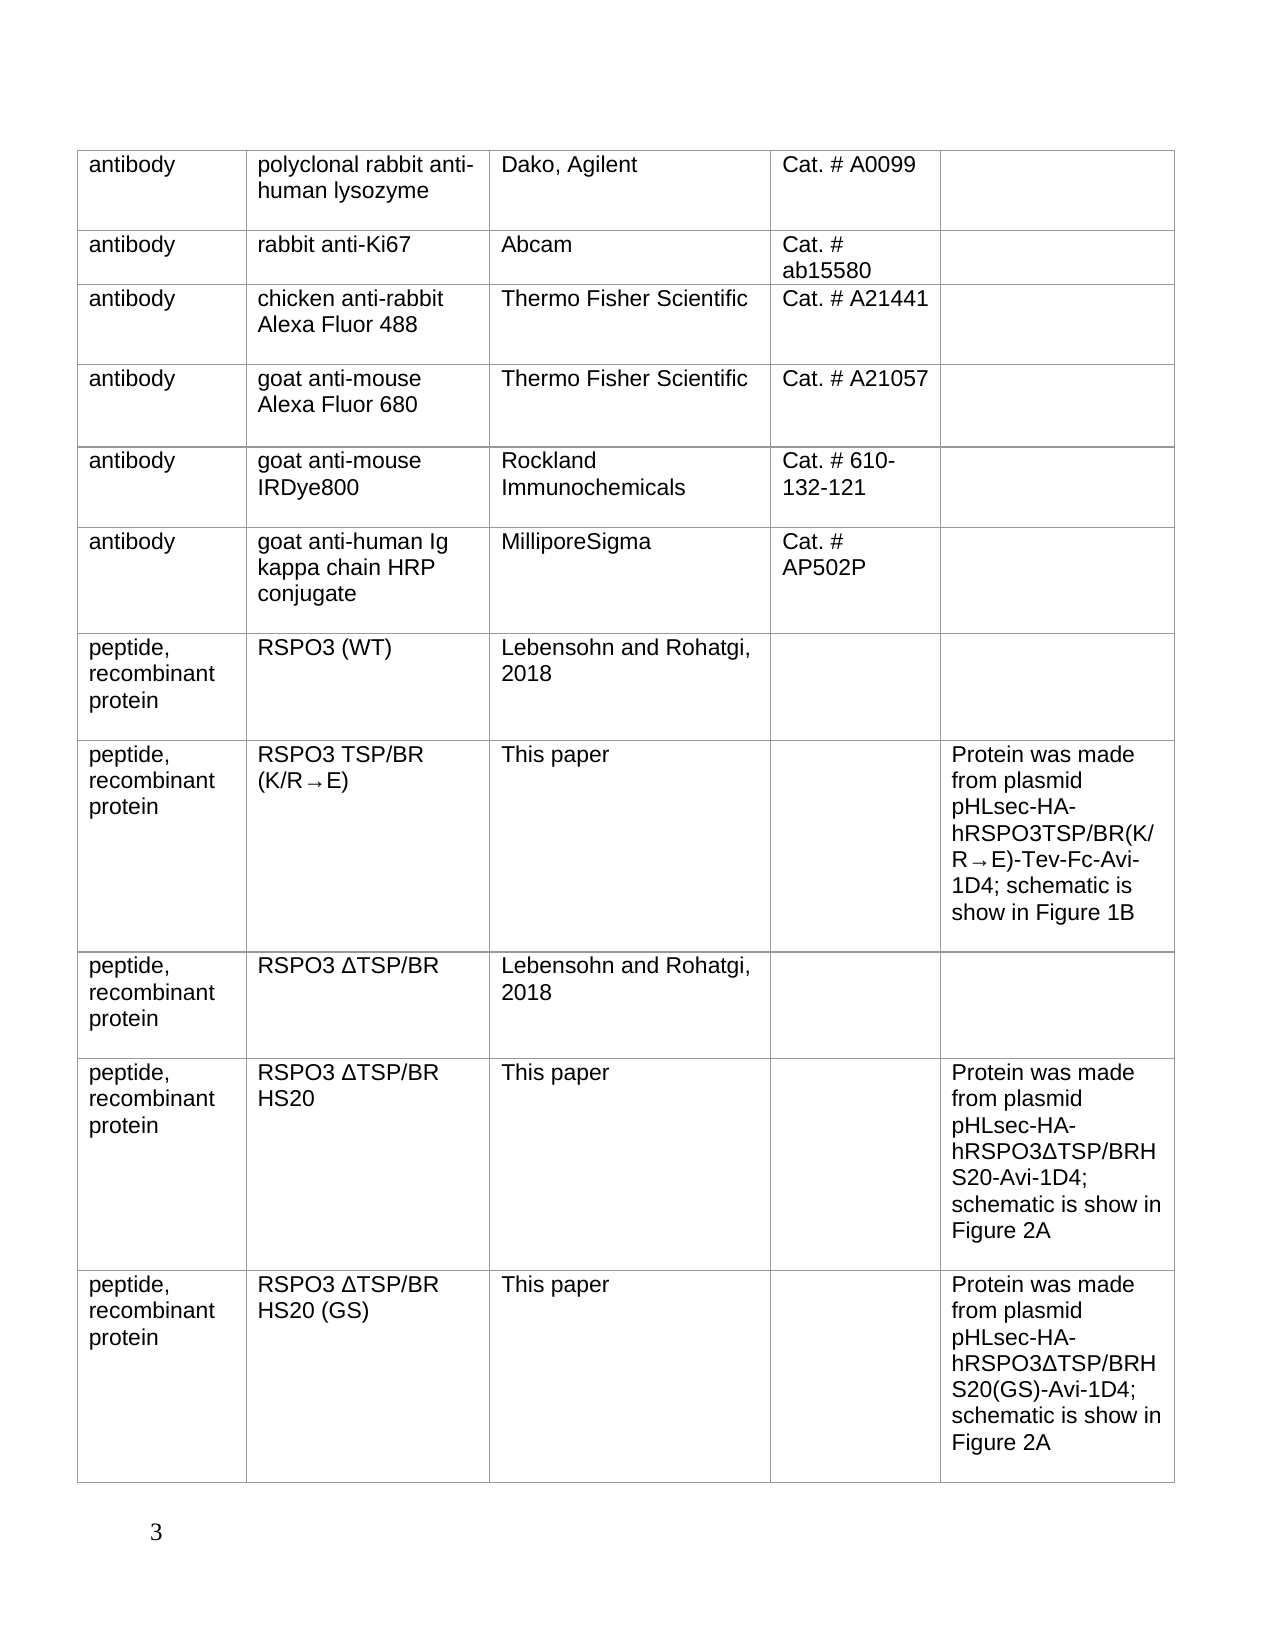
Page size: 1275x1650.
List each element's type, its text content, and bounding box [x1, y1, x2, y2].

table_cell [771, 634, 940, 739]
table_cell RSPO3 ΔTSP/BR [247, 953, 489, 1058]
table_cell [78, 1271, 246, 1482]
table_cell goat anti-mouse Alexa Fluor 680 [247, 365, 489, 446]
table_cell rabbit anti-Ki67 [247, 231, 489, 284]
table_cell [771, 1271, 940, 1482]
table_cell Lebensohn and Rohatgi, 2018 [490, 634, 770, 739]
table_cell Cat. # A21057 [771, 365, 940, 446]
table_cell goat anti-human Ig kappa chain HRP conjugate [247, 528, 489, 633]
table_cell RSPO3 ΔTSP/BR HS20 (GS) [247, 1271, 489, 1482]
table_cell [941, 448, 1174, 527]
table_cell [771, 1059, 940, 1270]
table_cell Lebensohn and Rohatgi, 2018 [490, 953, 770, 1058]
table_cell [941, 634, 1174, 739]
table_cell [941, 151, 1174, 230]
table_cell This paper [490, 1271, 770, 1482]
table_cell Thermo Fisher Scientific [490, 285, 770, 364]
table_cell Dako, Agilent [490, 151, 770, 230]
table_cell antibody [78, 231, 246, 284]
table_cell Thermo Fisher Scientific [490, 365, 770, 446]
table_cell This paper [490, 1059, 770, 1270]
table_cell antibody [78, 151, 246, 230]
table_cell [941, 528, 1174, 633]
table_cell RSPO3 (WT) [247, 634, 489, 739]
table_cell peptide, recombinant protein [78, 1059, 246, 1270]
table_cell antibody [78, 285, 246, 364]
table_cell [941, 365, 1174, 446]
table_cell [941, 231, 1174, 284]
table_cell RSPO3 ΔTSP/BR HS20 [247, 1059, 489, 1270]
table_cell antibody [78, 448, 246, 527]
table_cell Protein was made from plasmid pHLsec-HA-hRSPO3TSP/BR(K/R→E)-Tev-Fc-Avi-1D4; schematic is show in Figure 1B [941, 741, 1174, 951]
table_cell Cat. # AP502P [771, 528, 940, 633]
table_cell Cat. # ab15580 [771, 231, 940, 284]
table_cell Cat. # A0099 [771, 151, 940, 230]
table_cell peptide, recombinant protein [78, 634, 246, 739]
table_cell Cat. # A21441 [771, 285, 940, 364]
table_cell Protein was made from plasmid pHLsec-HA-hRSPO3ΔTSP/BRHS20(GS)-Avi-1D4; schematic is show in Figure 2A [941, 1271, 1174, 1482]
table_cell This paper [490, 741, 770, 951]
table_cell peptide, recombinant protein [78, 953, 246, 1058]
table_cell Abcam [490, 231, 770, 284]
table_cell [771, 741, 940, 951]
table_cell peptide, recombinant protein [78, 741, 246, 951]
table_cell polyclonal rabbit anti-human lysozyme [247, 151, 489, 230]
table_cell Protein was made from plasmid pHLsec-HA-hRSPO3ΔTSP/BRHS20-Avi-1D4; schematic is show in Figure 2A [941, 1059, 1174, 1270]
table_cell antibody [78, 365, 246, 446]
table_cell Rockland Immunochemicals [490, 448, 770, 527]
table_cell [941, 285, 1174, 364]
table_cell RSPO3 TSP/BR (K/R→E) [247, 741, 489, 951]
table_cell goat anti-mouse IRDye800 [247, 448, 489, 527]
table_cell Cat. # 610-132-121 [771, 448, 940, 527]
table_cell [771, 953, 940, 1058]
table_cell [941, 953, 1174, 1058]
table_cell chicken anti-rabbit Alexa Fluor 488 [247, 285, 489, 364]
table_cell antibody [78, 528, 246, 633]
table_cell MilliporeSigma [490, 528, 770, 633]
